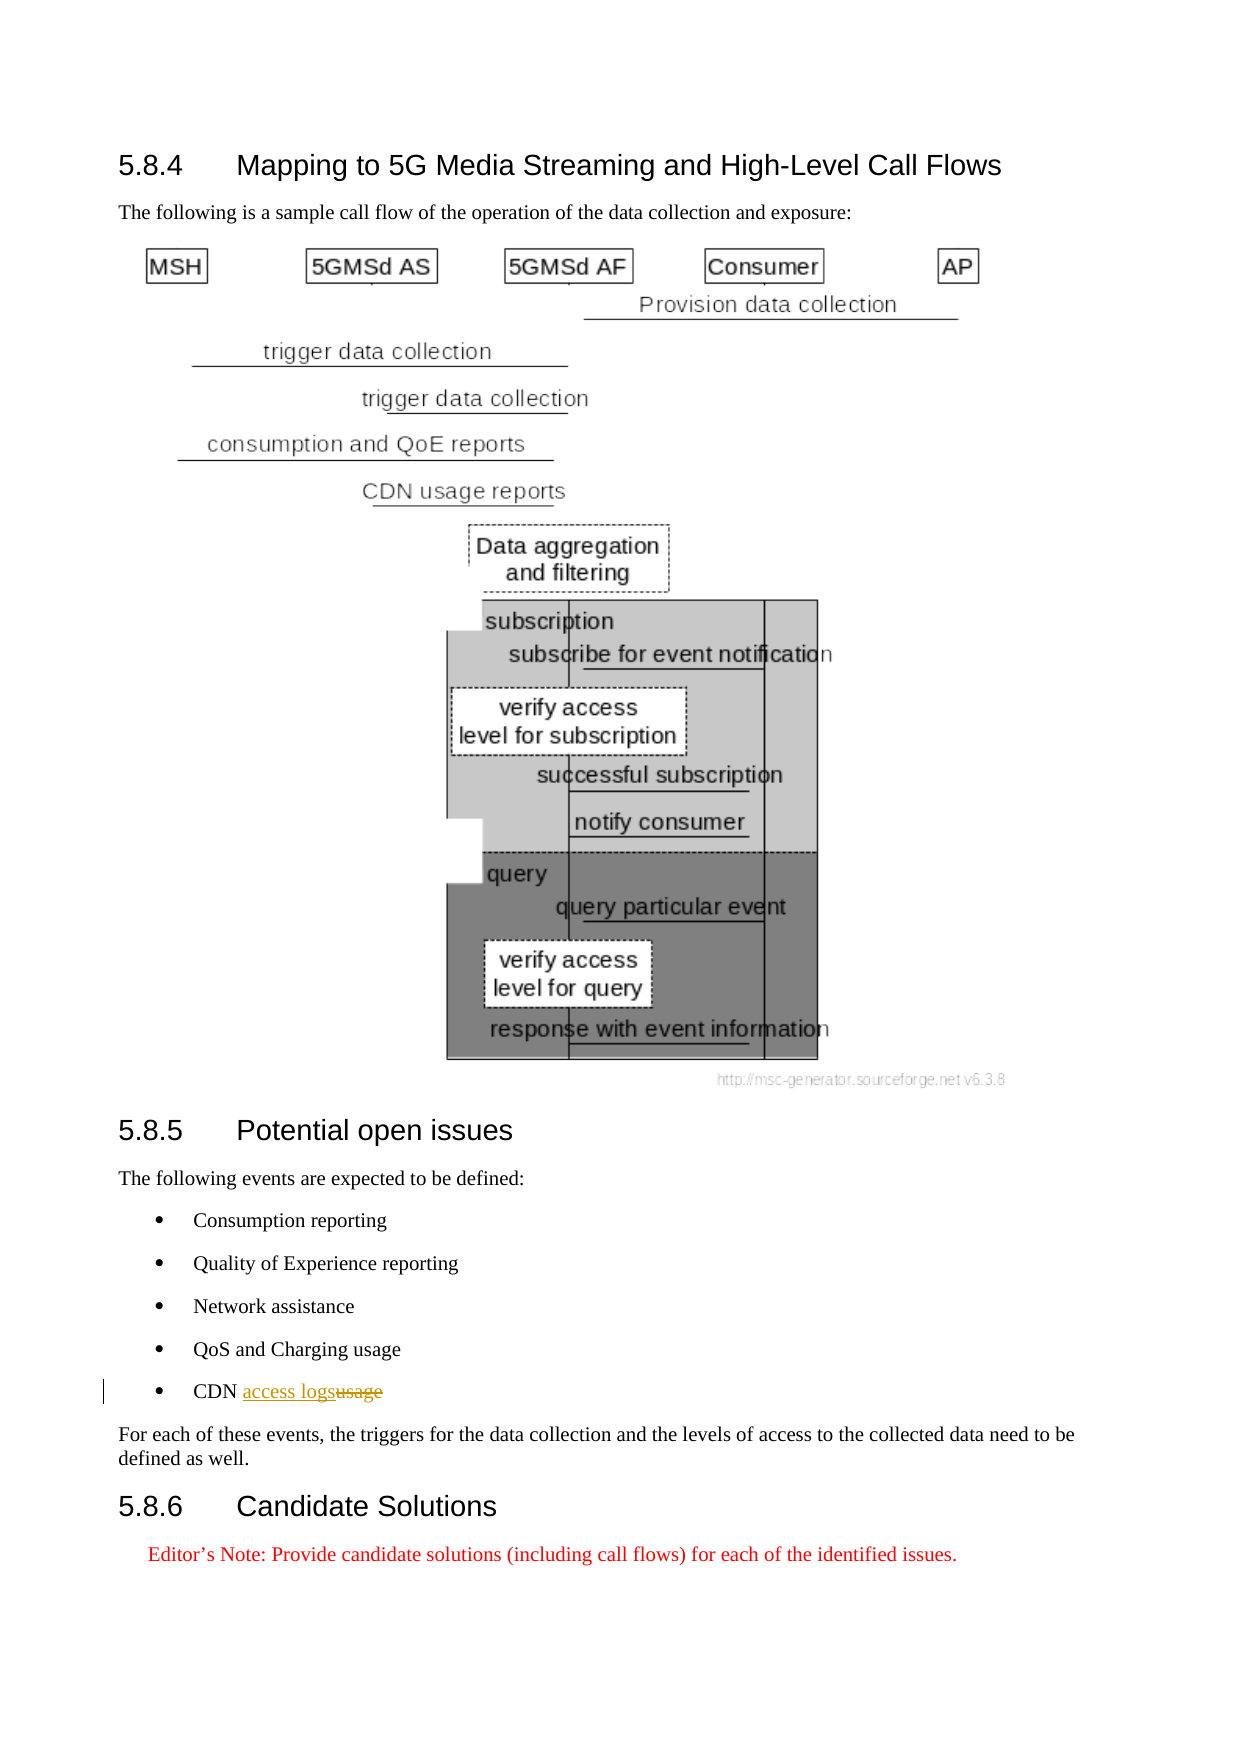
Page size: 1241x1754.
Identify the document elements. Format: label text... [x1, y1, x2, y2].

subtitle 5.8.5 Potential open issues [118, 1113, 1122, 1147]
subtitle 5.8.6 Candidate Solutions [118, 1489, 1122, 1523]
text For each of these events, the triggers for the data collection and the levels of access to the collected data need to be defined as well. [118, 1422, 1122, 1470]
list Consumption reporting [156, 1208, 1122, 1232]
list CDN [156, 1379, 1122, 1403]
list Quality of Experience reporting [156, 1251, 1122, 1275]
list QoS and Charging usage [156, 1337, 1122, 1361]
list Network assistance [156, 1294, 1122, 1318]
text Editor’s Note: Provide candidate solutions (including call flows) for each of the identified issues. [148, 1541, 1122, 1566]
text The following events are expected to be defined: [118, 1165, 1122, 1189]
text The following is a sample call flow of the operation of the data collection and exposure: [118, 200, 1122, 224]
subtitle 5.8.4 Mapping to 5G Media Streaming and High-Level Call Flows [118, 148, 1122, 181]
